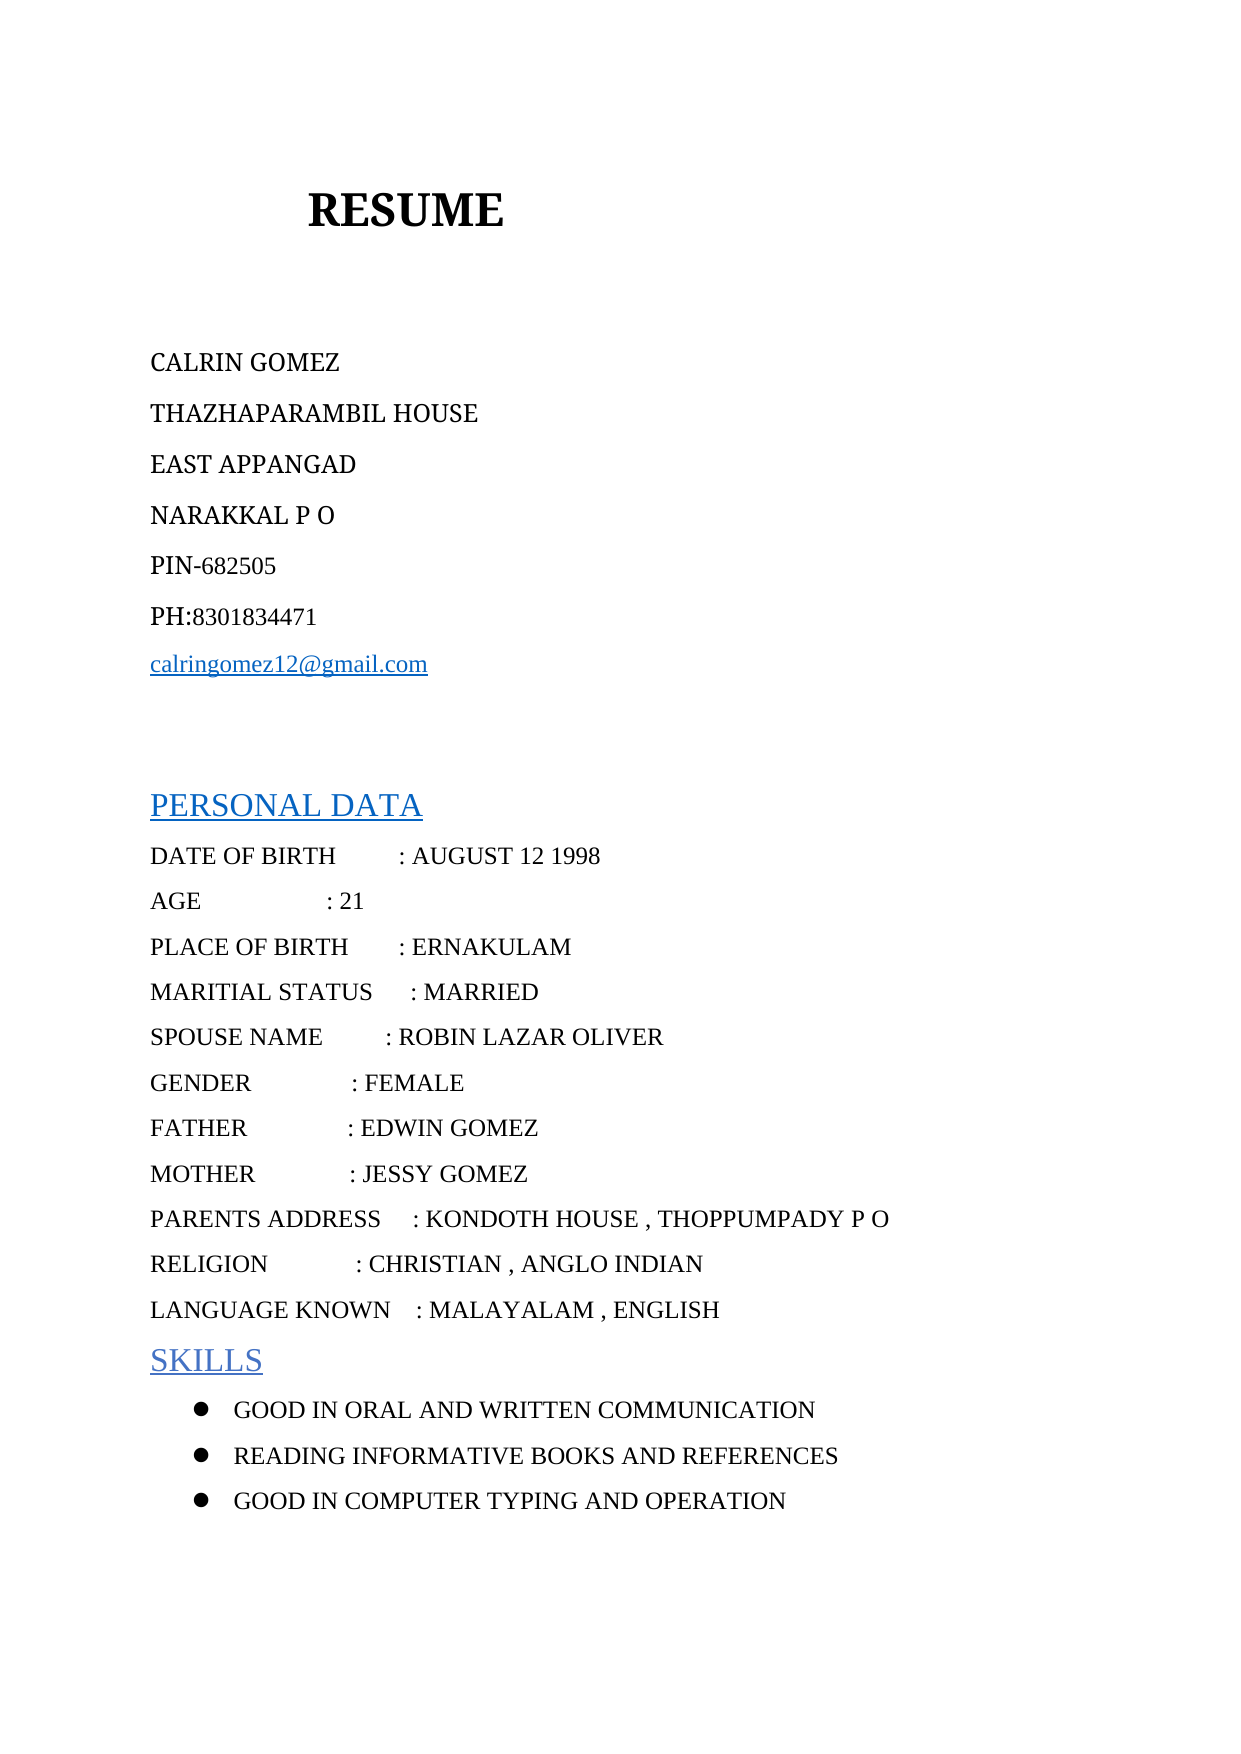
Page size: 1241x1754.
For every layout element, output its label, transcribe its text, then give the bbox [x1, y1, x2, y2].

list SPOUSE NAME : ROBIN LAZAR OLIVER [150, 1022, 1090, 1051]
list THAZHAPARAMBIL HOUSE [150, 396, 1090, 430]
list calringomez12@gmail.com [150, 649, 1090, 678]
list CALRIN GOMEZ [150, 345, 1090, 379]
list AGE : 21 [150, 886, 1090, 915]
list DATE OF BIRTH : AUGUST 12 1998 [150, 841, 1090, 869]
list LANGUAGE KNOWN : MALAYALAM , ENGLISH [150, 1295, 1090, 1324]
list GENDER : FEMALE [150, 1068, 1090, 1097]
list PIN-682505 [150, 548, 1090, 582]
list RELIGION : CHRISTIAN , ANGLO INDIAN [150, 1249, 1090, 1278]
list GOOD IN COMPUTER TYPING AND OPERATION [192, 1486, 1090, 1515]
list SKILLS [150, 1340, 1090, 1379]
list READING INFORMATIVE BOOKS AND REFERENCES [192, 1441, 1090, 1469]
list FATHER : EDWIN GOMEZ [150, 1113, 1090, 1142]
list PARENTS ADDRESS : KONDOTH HOUSE , THOPPUMPADY P O [150, 1204, 1090, 1233]
list MOTHER : JESSY GOMEZ [150, 1159, 1090, 1187]
list MARITIAL STATUS : MARRIED [150, 977, 1090, 1006]
list PERSONAL DATA [150, 786, 1090, 824]
list PH:8301834471 [150, 599, 1090, 633]
list PLACE OF BIRTH : ERNAKULAM [150, 932, 1090, 960]
list EAST APPANGAD [150, 447, 1090, 481]
list RESUME [105, 177, 1090, 239]
list GOOD IN ORAL AND WRITTEN COMMUNICATION [192, 1395, 1090, 1424]
list NARAKKAL P O [150, 497, 1090, 531]
